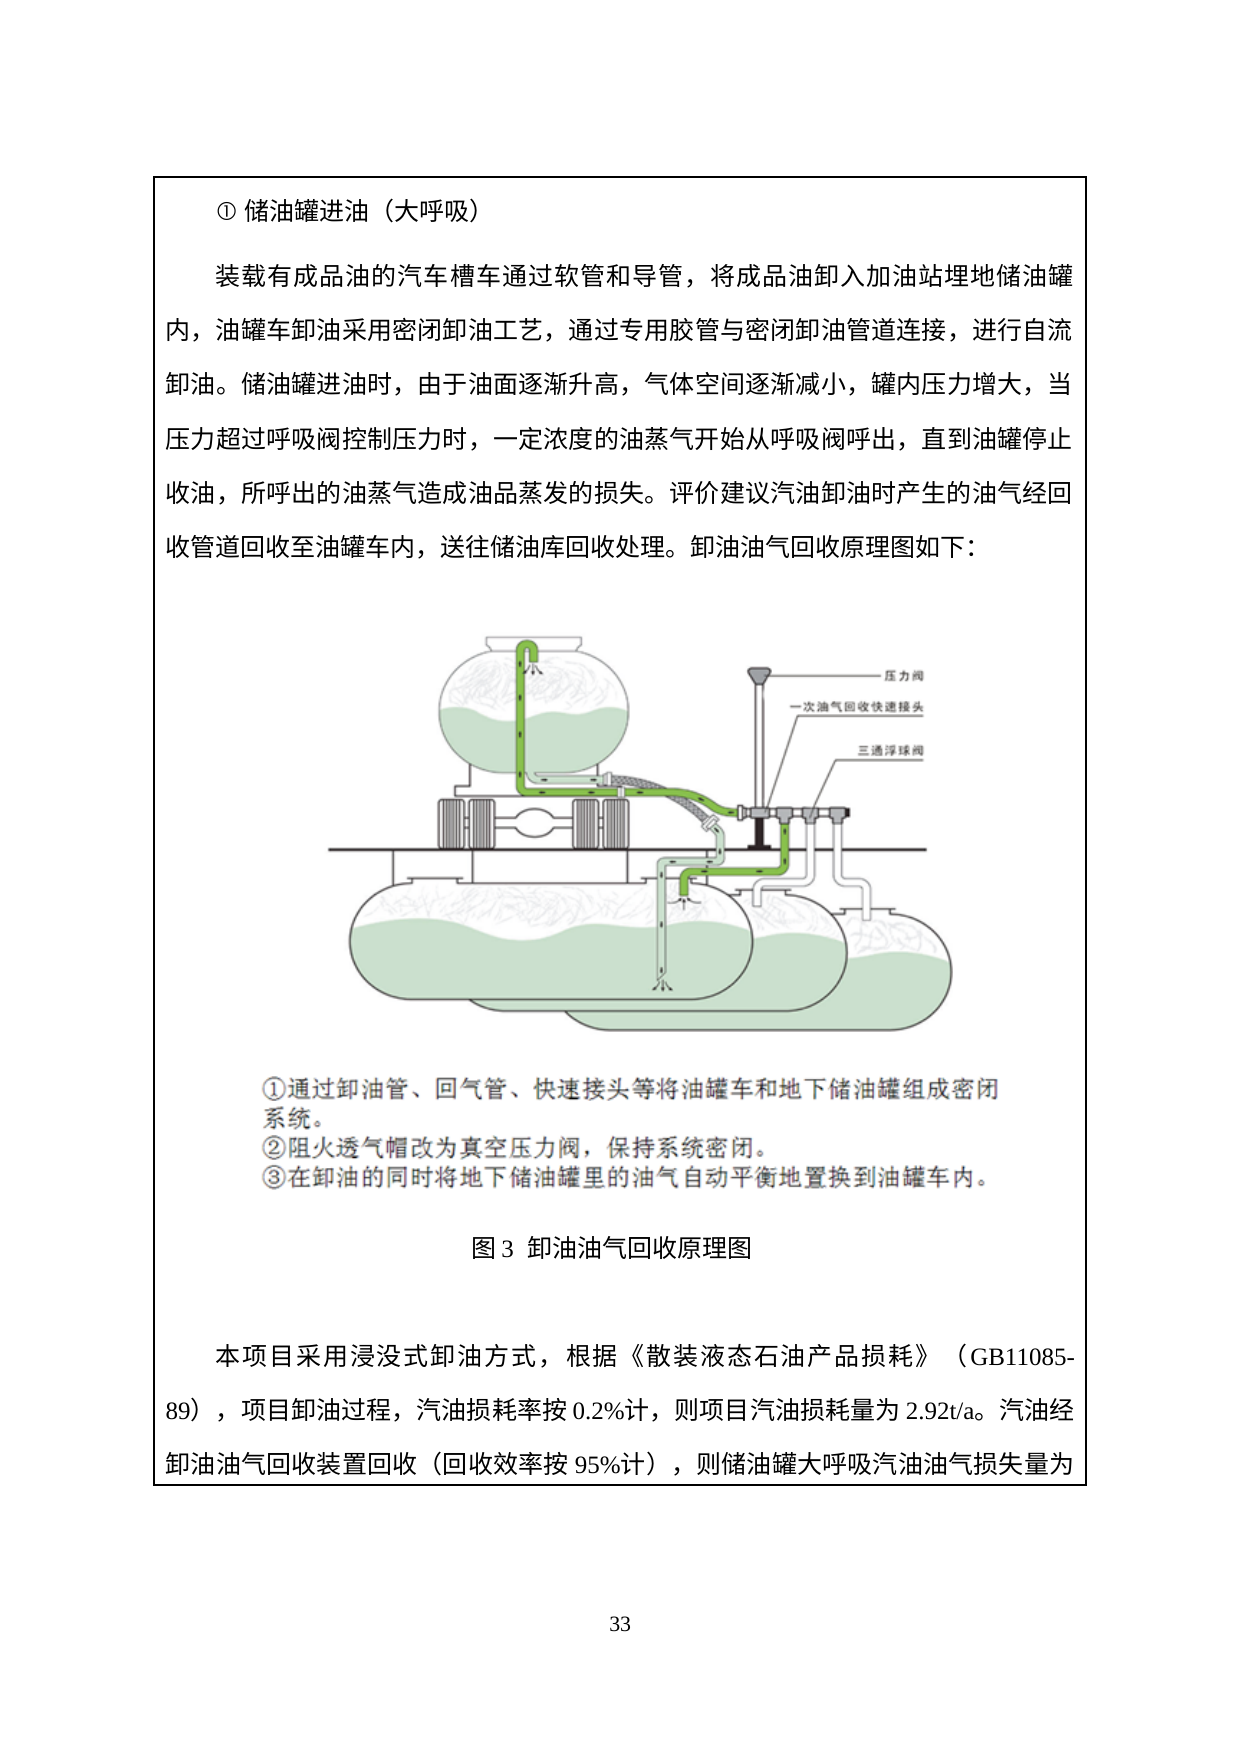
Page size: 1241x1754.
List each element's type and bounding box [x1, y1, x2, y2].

table_cell [155, 178, 1085, 1484]
picture [196, 588, 1009, 1213]
